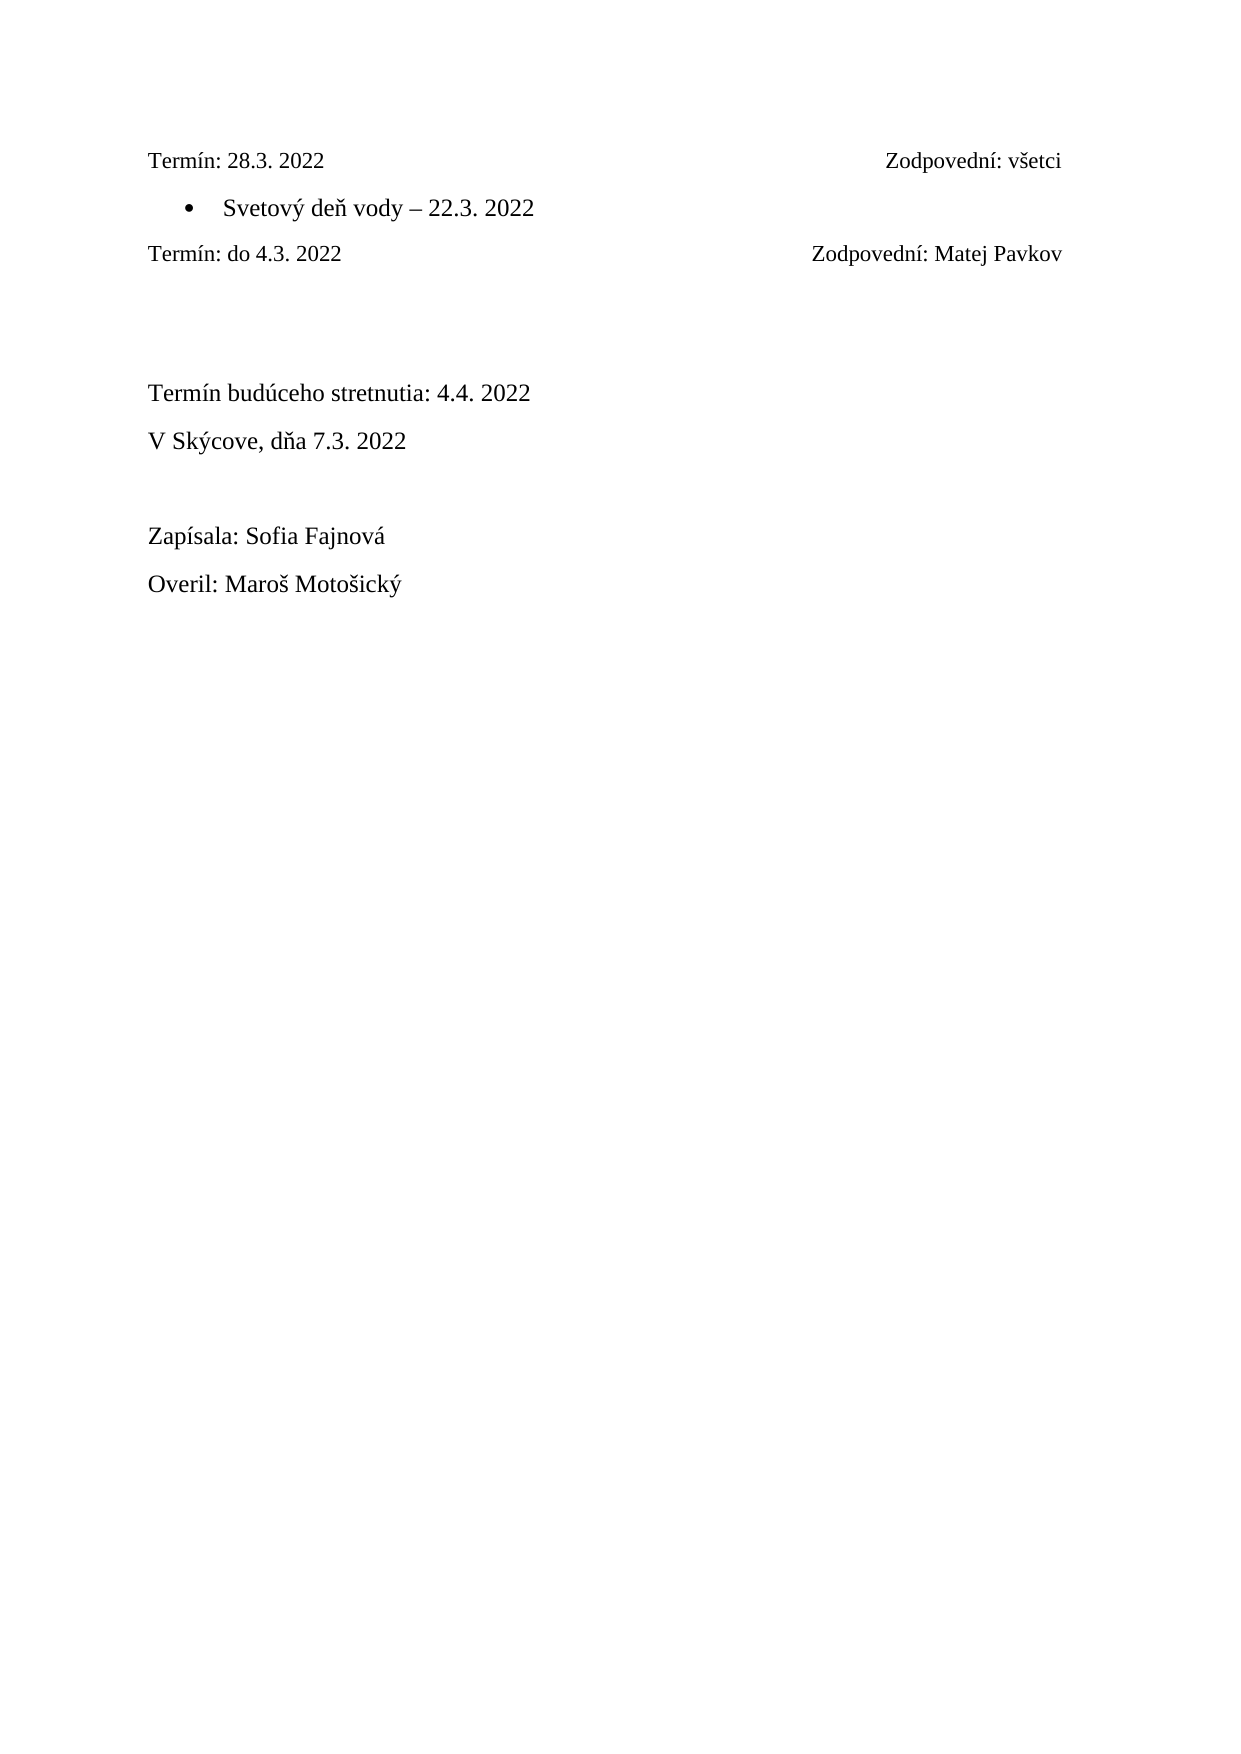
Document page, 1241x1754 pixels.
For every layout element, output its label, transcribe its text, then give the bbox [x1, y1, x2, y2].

text Termín: 28.3. 2022 Zodpovední: všetci [148, 148, 1093, 174]
text Overil: Maroš Motošický [148, 569, 1093, 598]
text Termín: do 4.3. 2022 Zodpovední: Matej Pavkov [148, 240, 1093, 267]
text V Skýcove, dňa 7.3. 2022 [148, 426, 1093, 455]
list Svetový deň vody – 22.3. 2022 [185, 193, 1093, 221]
text Termín budúceho stretnutia: 4.4. 2022 [148, 378, 1093, 407]
text Zapísala: Sofia Fajnová [148, 521, 1093, 550]
